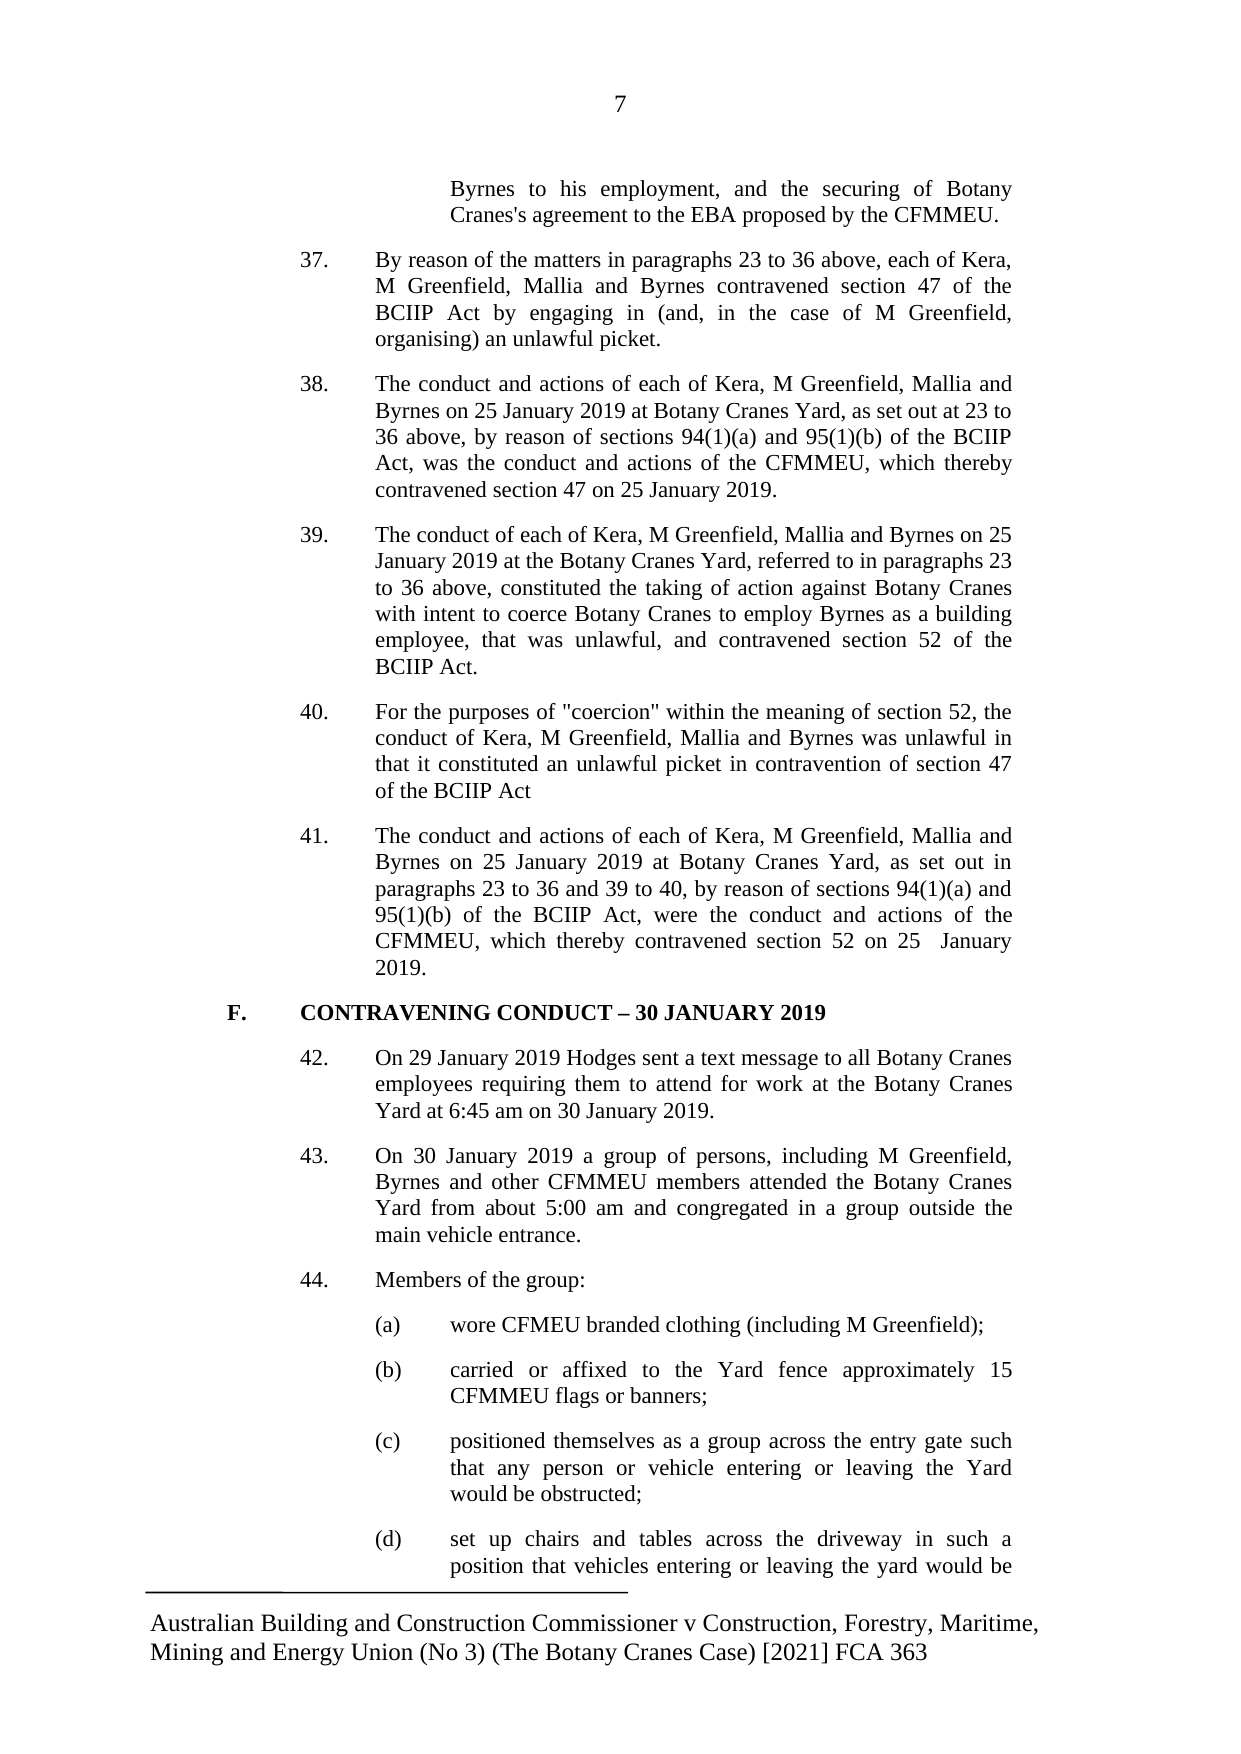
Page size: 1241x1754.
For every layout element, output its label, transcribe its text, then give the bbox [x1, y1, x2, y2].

text F. CONTRAVENING CONDUCT – 30 JANUARY 2019 [227, 999, 1013, 1025]
text 40. For the purposes of "coercion" within the meaning of section 52, the conduct of Kera, M Greenfield, Mallia and Byrnes was unlawful in that it constituted an unlawful picket in contravention of section 47 of the BCIIP Act [300, 698, 1013, 803]
text 43. On 30 January 2019 a group of persons, including M Greenfield, Byrnes and other CFMMEU members attended the Botany Cranes Yard from about 5:00 am and congregated in a group outside the main vehicle entrance. [300, 1142, 1013, 1247]
text (c) positioned themselves as a group across the entry gate such that any person or vehicle entering or leaving the Yard would be obstructed; [375, 1428, 1013, 1507]
text (b) carried or affixed to the Yard fence approximately 15 CFMMEU flags or banners; [375, 1356, 1013, 1409]
text 37. By reason of the matters in paragraphs 23 to 36 above, each of Kera, M Greenfield, Mallia and Byrnes contravened section 47 of the BCIIP Act by engaging in (and, in the case of M Greenfield, organising) an unlawful picket. [300, 246, 1013, 352]
text (a) wore CFMEU branded clothing (including M Greenfield); [375, 1311, 1013, 1337]
text 38. The conduct and actions of each of Kera, M Greenfield, Mallia and Byrnes on 25 January 2019 at Botany Cranes Yard, as set out at 23 to 36 above, by reason of sections 94(1)(a) and 95(1)(b) of the BCIIP Act, was the conduct and actions of the CFMMEU, which thereby contravened section 47 on 25 January 2019. [300, 370, 1013, 502]
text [375, 1525, 1013, 1578]
text 42. On 29 January 2019 Hodges sent a text message to all Botany Cranes employees requiring them to attend for work at the Botany Cranes Yard at 6:45 am on 30 January 2019. [300, 1044, 1013, 1123]
text 44. Members of the group: [300, 1266, 1013, 1292]
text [375, 175, 1013, 227]
text 41. The conduct and actions of each of Kera, M Greenfield, Mallia and Byrnes on 25 January 2019 at Botany Cranes Yard, as set out in paragraphs 23 to 36 and 39 to 40, by reason of sections 94(1)(a) and 95(1)(b) of the BCIIP Act, were the conduct and actions of the CFMMEU, which thereby contravened section 52 on 25 January 2019. [300, 822, 1013, 980]
text 39. The conduct of each of Kera, M Greenfield, Mallia and Byrnes on 25 January 2019 at the Botany Cranes Yard, referred to in paragraphs 23 to 36 above, constituted the taking of action against Botany Cranes with intent to coerce Botany Cranes to employ Byrnes as a building employee, that was unlawful, and contravened section 52 of the BCIIP Act. [300, 521, 1013, 679]
